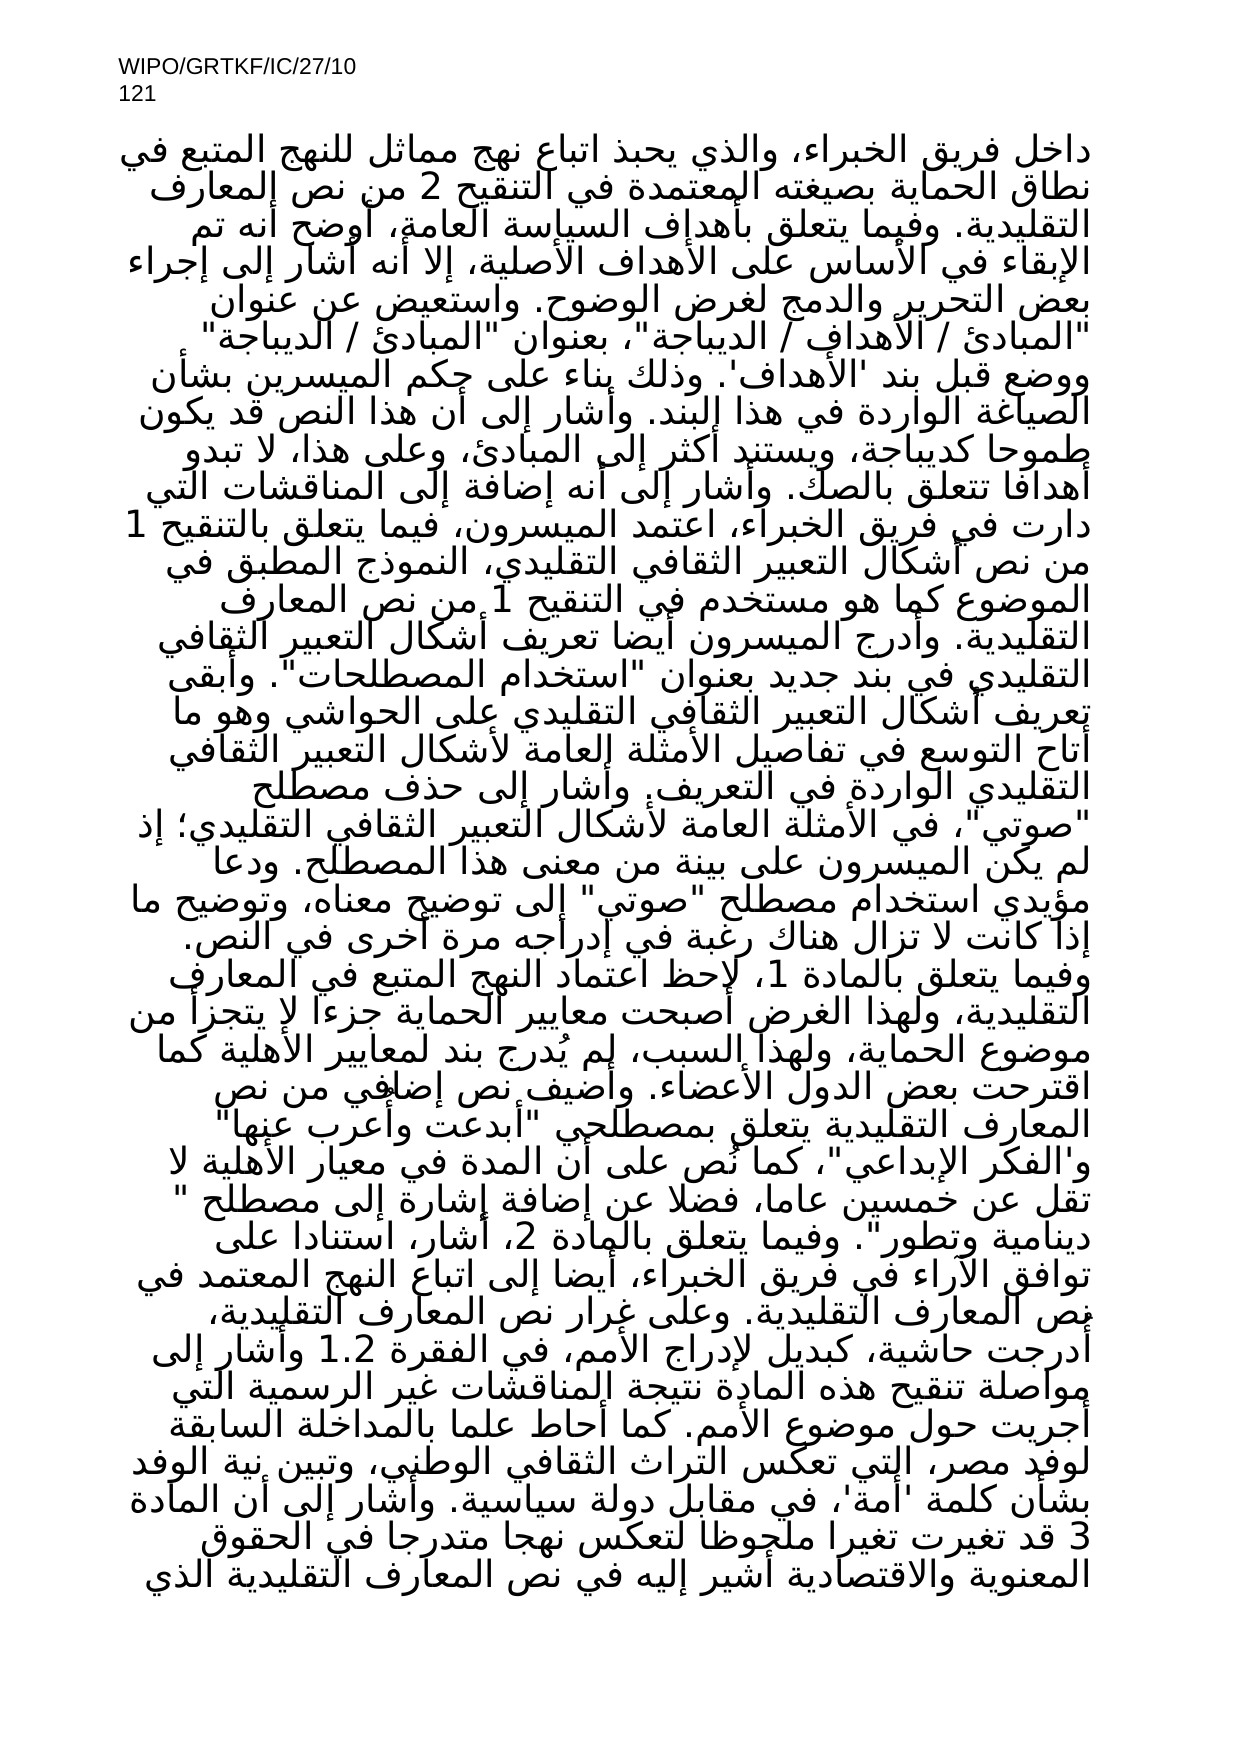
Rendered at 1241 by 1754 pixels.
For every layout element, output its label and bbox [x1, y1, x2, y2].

text [118, 132, 1092, 1595]
